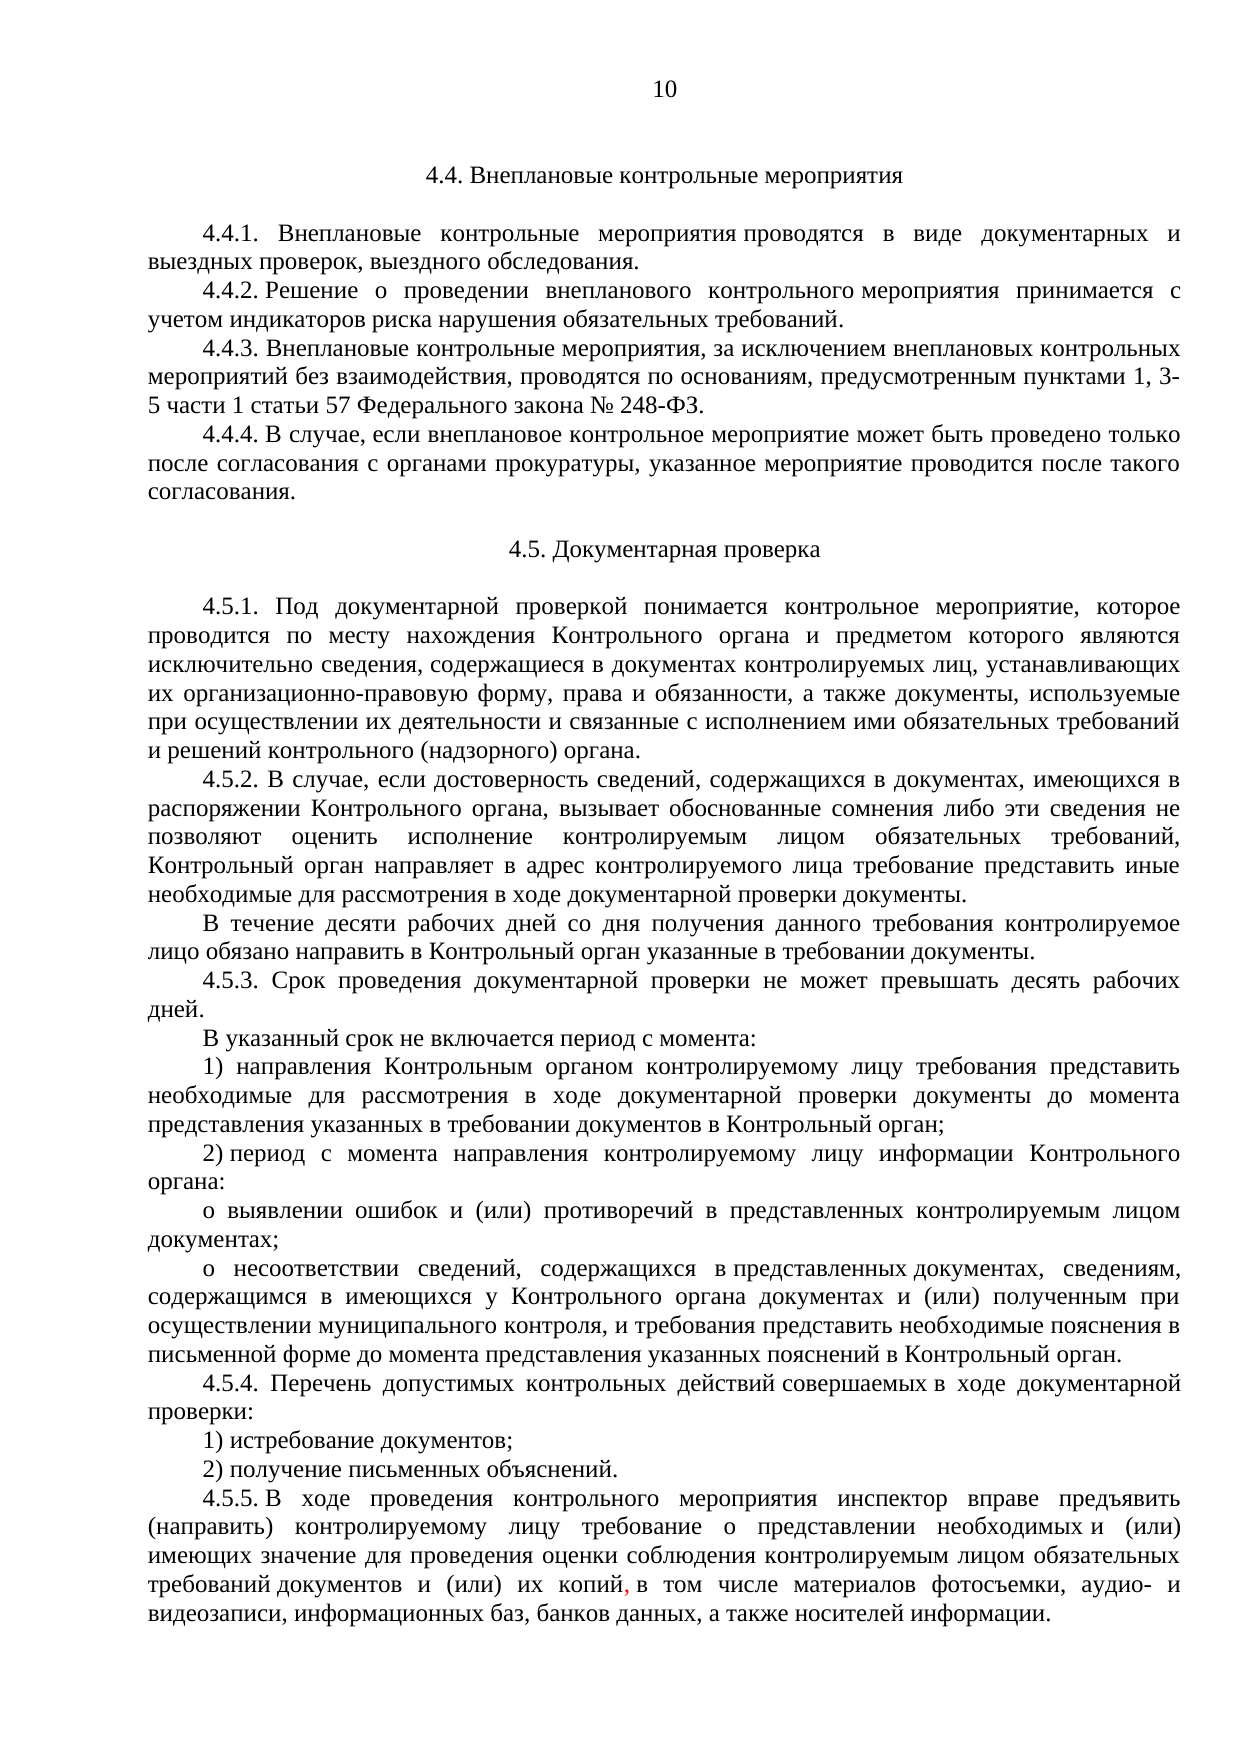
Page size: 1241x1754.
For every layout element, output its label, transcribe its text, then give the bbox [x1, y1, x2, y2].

text 2) период с момента направления контролируемому лицу информации Контрольного органа: [148, 1138, 1181, 1195]
text В течение десяти рабочих дней со дня получения данного требования контролируемое лицо обязано направить в Контрольный орган указанные в требовании документы. [148, 908, 1181, 965]
text о выявлении ошибок и (или) противоречий в представленных контролируемым лицом документах; [148, 1195, 1181, 1253]
text 4.5.3. Срок проведения документарной проверки не может превышать десять рабочих дней. [148, 965, 1181, 1023]
text 4.4.3. Внеплановые контрольные мероприятия, за исключением внеплановых контрольных мероприятий без взаимодействия, проводятся по основаниям, предусмотренным пунктами 1, 3-5 части 1 статьи 57 Федерального закона № 248-ФЗ. [148, 333, 1181, 419]
text 4.5. Документарная проверка [148, 534, 1181, 563]
text о несоответствии сведений, содержащихся в представленных документах, сведениям, содержащимся в имеющихся у Контрольного органа документах и (или) полученным при осуществлении муниципального контроля, и требования представить необходимые пояснения в письменной форме до момента представления указанных пояснений в Контрольный орган. [148, 1253, 1181, 1368]
text 1) направления Контрольным органом контролируемому лицу требования представить необходимые для рассмотрения в ходе документарной проверки документы до момента представления указанных в требовании документов в Контрольный орган; [148, 1051, 1181, 1138]
text 4.4. Внеплановые контрольные мероприятия [148, 160, 1181, 189]
text В указанный срок не включается период с момента: [148, 1023, 1181, 1051]
text 4.4.2. Решение о проведении внепланового контрольного мероприятия принимается с учетом индикаторов риска нарушения обязательных требований. [148, 275, 1181, 333]
text 4.5.5. В ходе проведения контрольного мероприятия инспектор вправе предъявить (направить) контролируемому лицу требование о представлении необходимых и (или) имеющих значение для проведения оценки соблюдения контролируемым лицом обязательных требований документов и (или) их копий, в том числе материалов фотосъемки, аудио- и видеозаписи, информационных баз, банков данных, а также носителей информации. [148, 1483, 1181, 1626]
text 4.5.4. Перечень допустимых контрольных действий совершаемых в ходе документарной проверки: [148, 1368, 1181, 1425]
text 2) получение письменных объяснений. [148, 1454, 1181, 1483]
text 1) истребование документов; [148, 1425, 1181, 1454]
text 4.4.1. Внеплановые контрольные мероприятия проводятся в виде документарных и выездных проверок, выездного обследования. [148, 218, 1181, 275]
text 4.4.4. В случае, если внеплановое контрольное мероприятие может быть проведено только после согласования с органами прокуратуры, указанное мероприятие проводится после такого согласования. [148, 419, 1181, 505]
text 4.5.2. В случае, если достоверность сведений, содержащихся в документах, имеющихся в распоряжении Контрольного органа, вызывает обоснованные сомнения либо эти сведения не позволяют оценить исполнение контролируемым лицом обязательных требований, Контрольный орган направляет в адрес контролируемого лица требование представить иные необходимые для рассмотрения в ходе документарной проверки документы. [148, 764, 1181, 908]
text 4.5.1. Под документарной проверкой понимается контрольное мероприятие, которое проводится по месту нахождения Контрольного органа и предметом которого являются исключительно сведения, содержащиеся в документах контролируемых лиц, устанавливающих их организационно-правовую форму, права и обязанности, а также документы, используемые при осуществлении их деятельности и связанные с исполнением ими обязательных требований и решений контрольного (надзорного) органа. [148, 591, 1181, 764]
